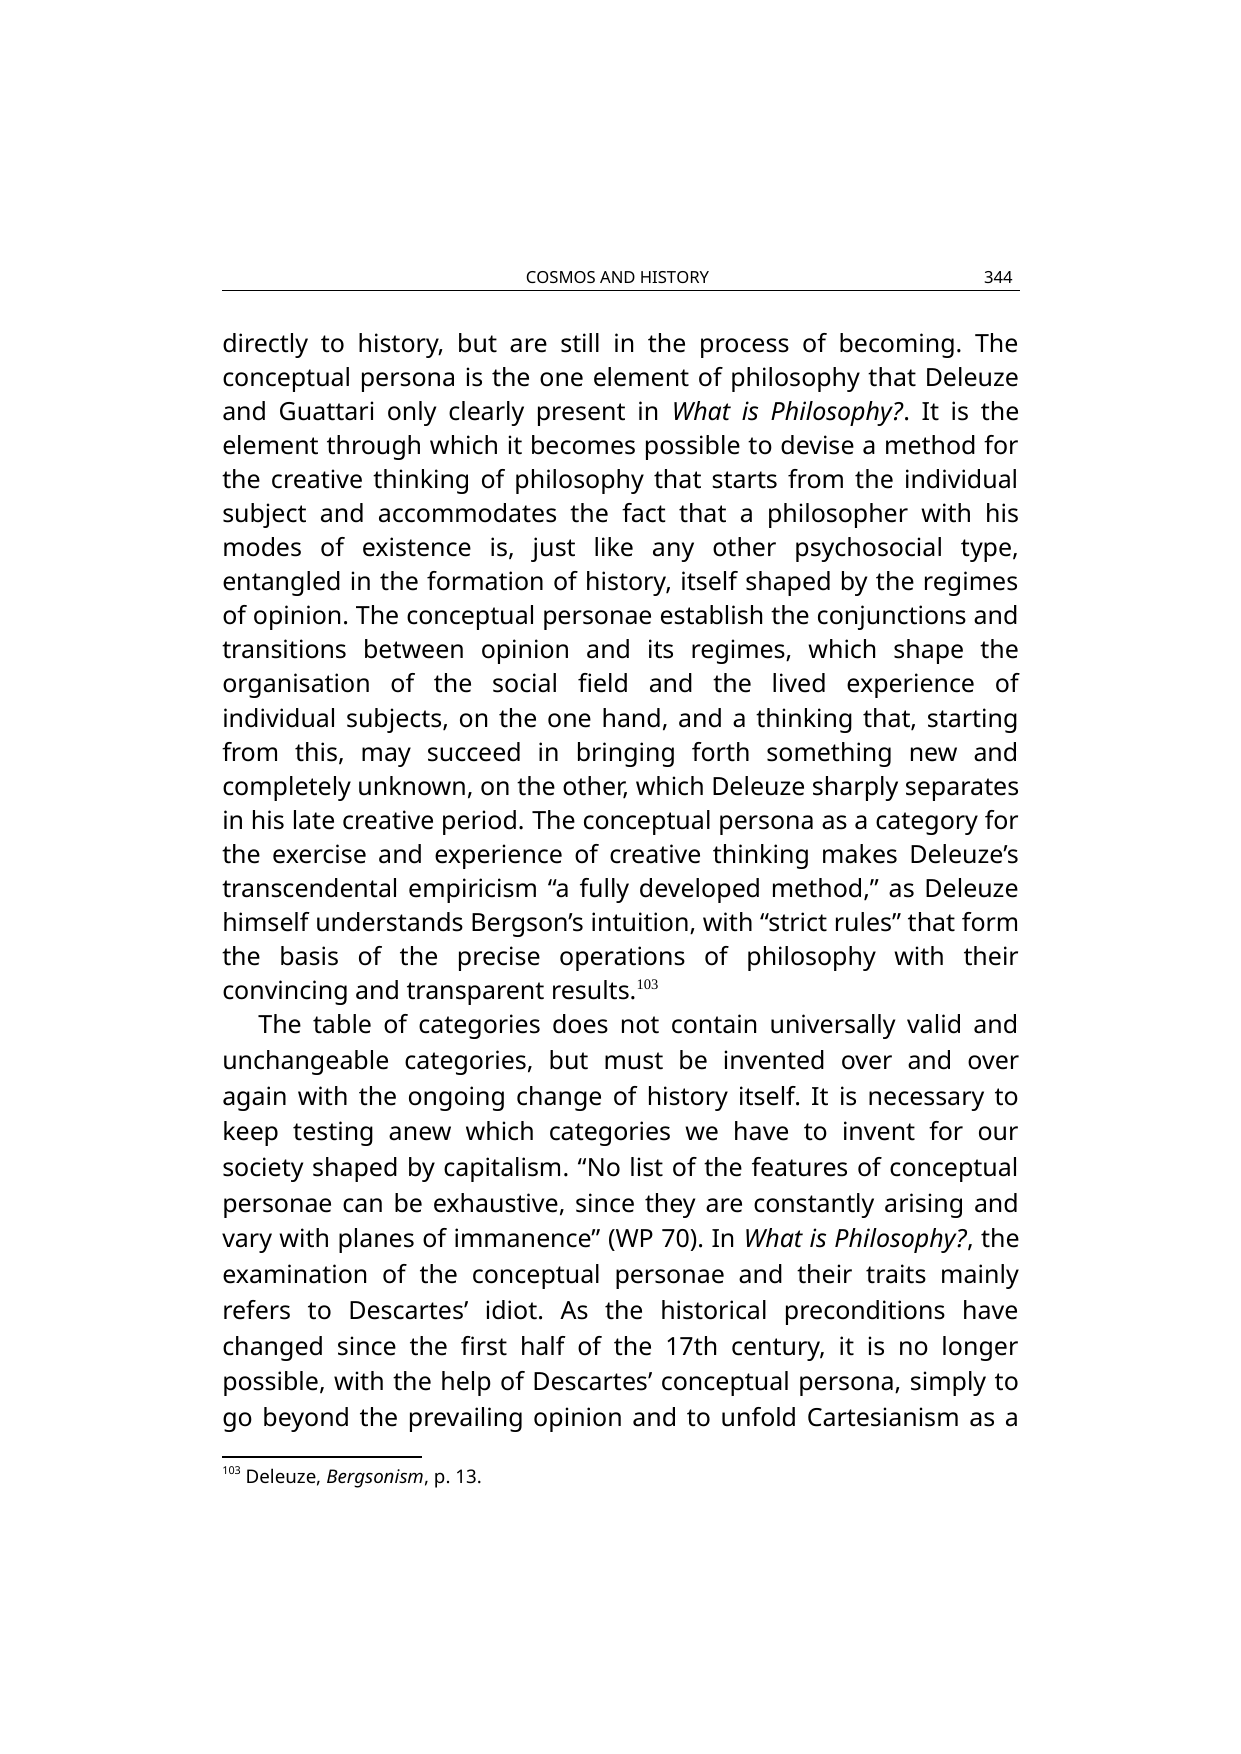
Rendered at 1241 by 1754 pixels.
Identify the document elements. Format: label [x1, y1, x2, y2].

text [222, 1007, 1020, 1434]
text [222, 326, 1020, 1007]
